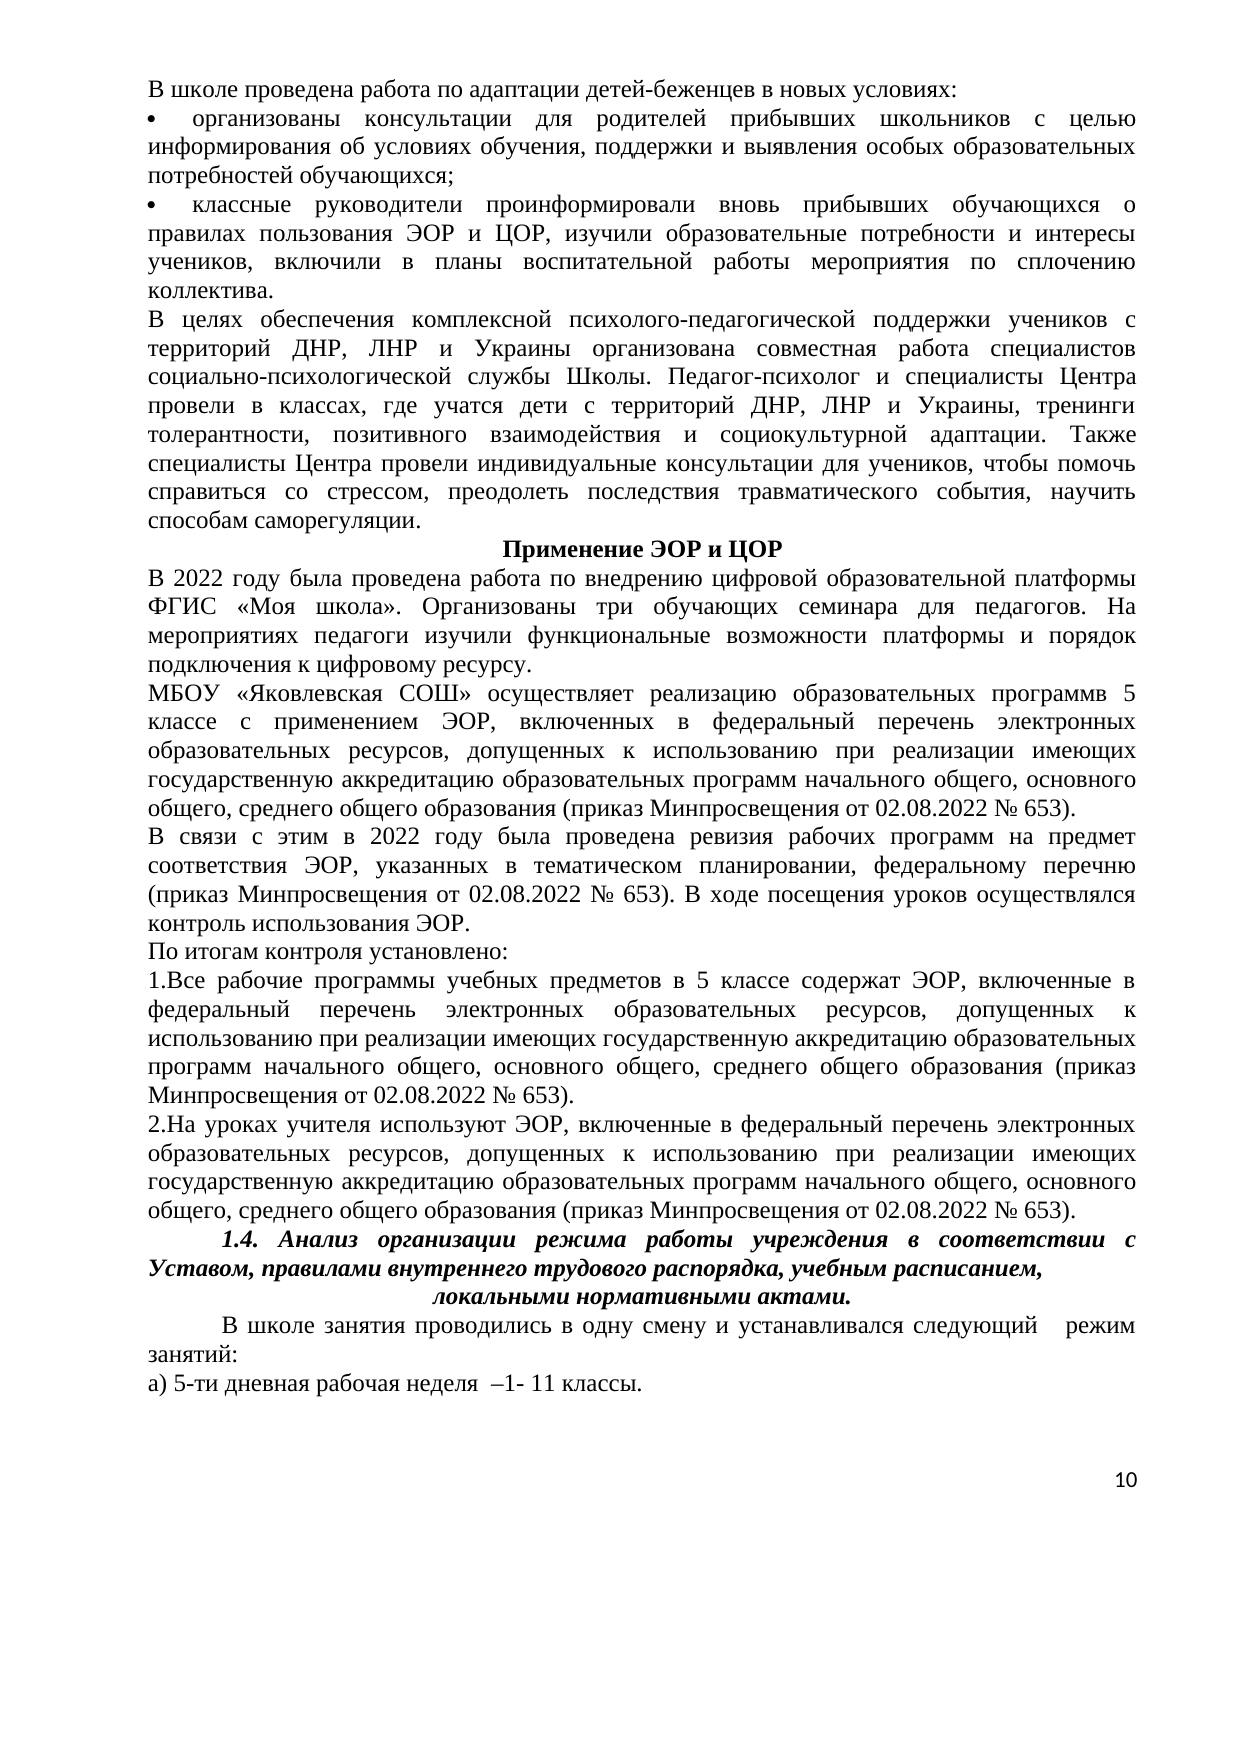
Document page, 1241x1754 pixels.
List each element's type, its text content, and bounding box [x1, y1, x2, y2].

text локальными нормативными актами. [148, 1281, 1137, 1310]
text В 2022 году была проведена работа по внедрению цифровой образовательной платформы ФГИС «Моя школа». Организованы три обучающих семинара для педагогов. На мероприятиях педагоги изучили функциональные возможности платформы и порядок подключения к цифровому ресурсу. [148, 563, 1137, 678]
text 1.4. Анализ организации режима работы учреждения в соответствии с Уставом, правилами внутреннего трудового распорядка, учебным расписанием, [148, 1224, 1137, 1281]
text В школе проведена работа по адаптации детей-беженцев в новых условиях: [148, 74, 1137, 103]
text МБОУ «Яковлевская СОШ» осуществляет реализацию образовательных программв 5 классе с применением ЭОР, включенных в федеральный перечень электронных образовательных ресурсов, допущенных к использованию при реализации имеющих государственную аккредитацию образовательных программ начального общего, основного общего, среднего общего образования (приказ Минпросвещения от 02.08.2022 № 653). [148, 678, 1137, 821]
text В целях обеспечения комплексной психолого-педагогической поддержки учеников с территорий ДНР, ЛНР и Украины организована совместная работа специалистов социально-психологической службы Школы. Педагог-психолог и специалисты Центра провели в классах, где учатся дети с территорий ДНР, ЛНР и Украины, тренинги толерантности, позитивного взаимодействия и социокультурной адаптации. Также специалисты Центра провели индивидуальные консультации для учеников, чтобы помочь справиться со стрессом, преодолеть последствия травматического события, научить способам саморегуляции. [148, 304, 1137, 534]
text В школе занятия проводились в одну смену и устанавливался следующий режим занятий: [148, 1310, 1137, 1368]
text 2.На уроках учителя используют ЭОР, включенные в федеральный перечень электронных образовательных ресурсов, допущенных к использованию при реализации имеющих государственную аккредитацию образовательных программ начального общего, основного общего, среднего общего образования (приказ Минпросвещения от 02.08.2022 № 653). [148, 1109, 1137, 1224]
text Применение ЭОР и ЦОР [148, 534, 1137, 563]
text а) 5-ти дневная рабочая неделя –1- 11 классы. [148, 1368, 1137, 1396]
list организованы консультации для родителей прибывших школьников с целью информирования об условиях обучения, поддержки и выявления особых образовательных потребностей обучающихся; [148, 103, 1137, 189]
text По итогам контроля установлено: [148, 936, 1137, 965]
list классные руководители проинформировали вновь прибывших обучающихся о правилах пользования ЭОР и ЦОР, изучили образовательные потребности и интересы учеников, включили в планы воспитательной работы мероприятия по сплочению коллектива. [148, 189, 1137, 304]
text В связи с этим в 2022 году была проведена ревизия рабочих программ на предмет соответствия ЭОР, указанных в тематическом планировании, федеральному перечню (приказ Минпросвещения от 02.08.2022 № 653). В ходе посещения уроков осуществлялся контроль использования ЭОР. [148, 821, 1137, 936]
text 1.Все рабочие программы учебных предметов в 5 классе содержат ЭОР, включенные в федеральный перечень электронных образовательных ресурсов, допущенных к использованию при реализации имеющих государственную аккредитацию образовательных программ начального общего, основного общего, среднего общего образования (приказ Минпросвещения от 02.08.2022 № 653). [148, 965, 1137, 1109]
